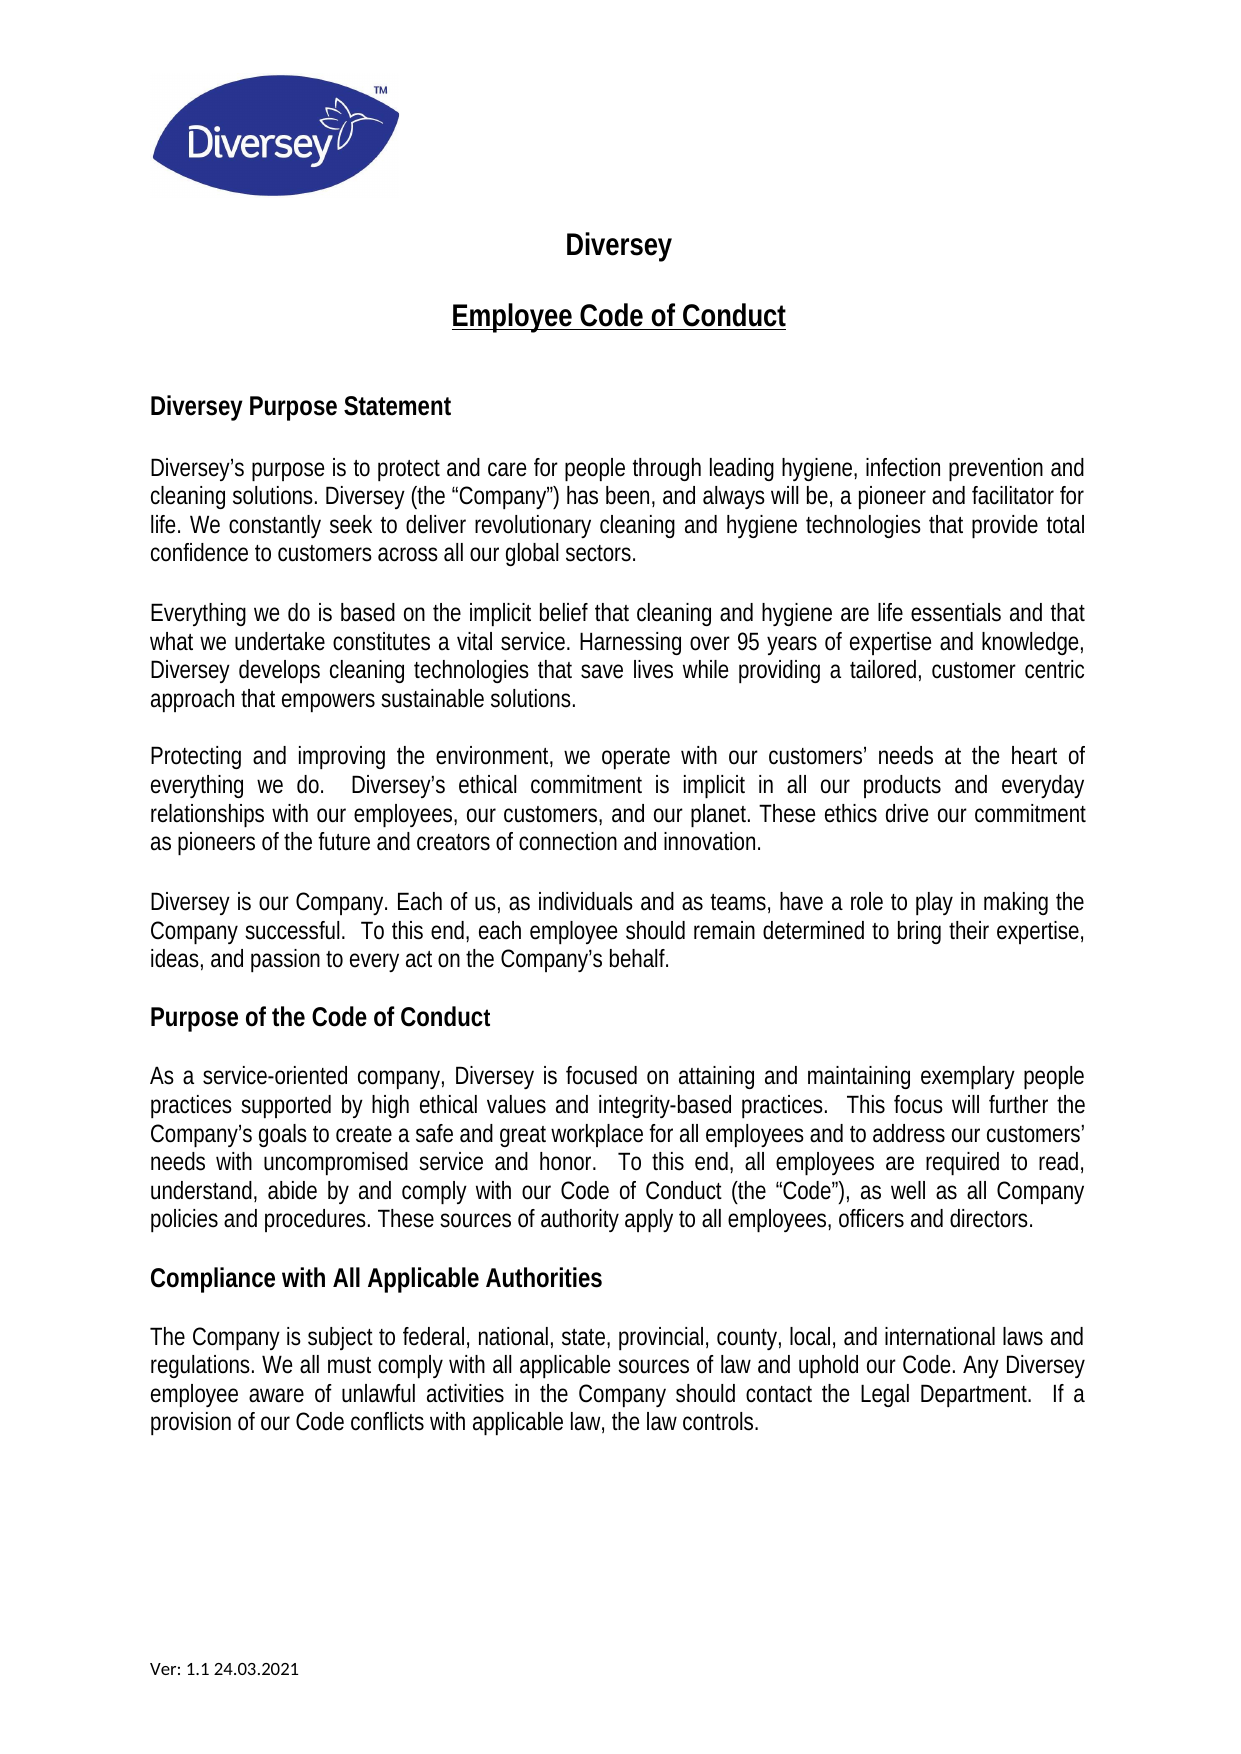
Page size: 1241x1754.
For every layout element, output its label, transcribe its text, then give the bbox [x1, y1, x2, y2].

text Diversey’s purpose is to protect and care for people through leading hygiene, infection prevention and cleaning solutions. Diversey (the “Company”) has been, and always will be, a pioneer and facilitator for life. We constantly seek to deliver revolutionary cleaning and hygiene technologies that provide total confidence to customers across all our global sectors. [150, 452, 1087, 567]
text Diversey Purpose Statement [150, 390, 1087, 421]
text As a service-oriented company, Diversey is focused on attaining and maintaining exemplary people practices supported by high ethical values and integrity-based practices. This focus will further the Company’s goals to create a safe and great workplace for all employees and to address our customers’ needs with uncompromised service and honor. To this end, all employees are required to read, understand, abide by and comply with our Code of Conduct (the “Code”), as well as all Company policies and procedures. These sources of authority apply to all employees, officers and directors. [150, 1061, 1087, 1233]
picture [150, 73, 400, 198]
text Purpose of the Code of Conduct [150, 1002, 1087, 1033]
text Compliance with All Applicable Authorities [150, 1262, 1087, 1293]
text Employee Code of Conduct [150, 297, 1087, 333]
text Diversey [150, 226, 1087, 261]
text Diversey is our Company. Each of us, as individuals and as teams, have a role to play in making the Company successful. To this end, each employee should remain determined to bring their expertise, ideas, and passion to every act on the Company’s behalf. [150, 887, 1087, 973]
text The Company is subject to federal, national, state, provincial, county, local, and international laws and regulations. We all must comply with all applicable sources of law and uphold our Code. Any Diversey employee aware of unlawful activities in the Company should contact the Legal Department. If a provision of our Code conflicts with applicable law, the law controls. [150, 1321, 1087, 1436]
text Protecting and improving the environment, we operate with our customers’ needs at the heart of everything we do. Diversey’s ethical commitment is implicit in all our products and everyday relationships with our employees, our customers, and our planet. These ethics drive our commitment as pioneers of the future and creators of connection and innovation. [150, 741, 1087, 856]
text Everything we do is based on the implicit belief that cleaning and hygiene are life essentials and that what we undertake constitutes a vital service. Harnessing over 95 years of expertise and knowledge, Diversey develops cleaning technologies that save lives while providing a tailored, customer centric approach that empowers sustainable solutions. [150, 598, 1087, 713]
